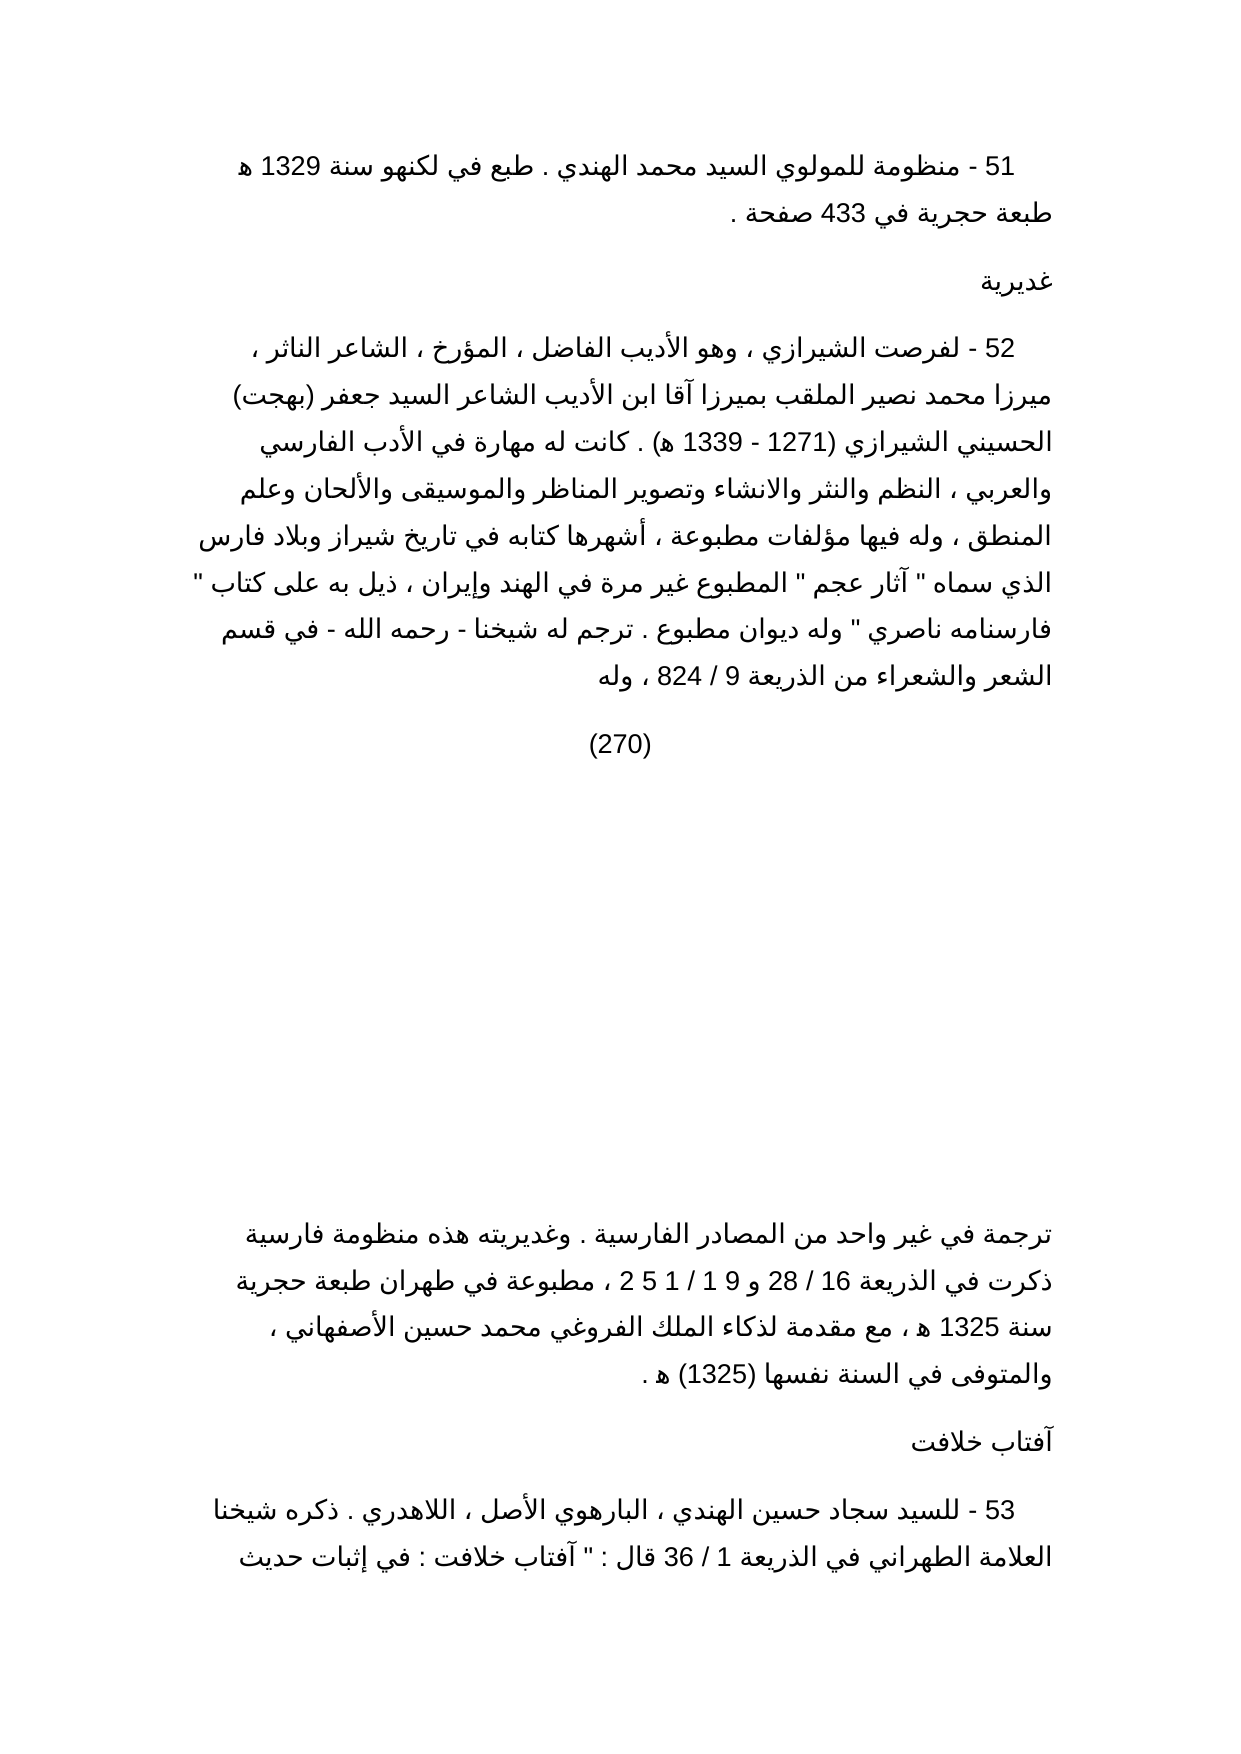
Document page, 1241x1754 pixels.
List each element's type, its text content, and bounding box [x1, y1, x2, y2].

text غديرية [187, 264, 1053, 296]
text 51 - منظومة للمولوي السيد محمد الهندي . طبع في لكنهو سنة 1329 ه‍ طبعة حجرية في 433 صفحة . [187, 150, 1053, 228]
text آفتاب خلافت [187, 1426, 1053, 1457]
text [187, 1494, 1053, 1572]
text 52 - لفرصت الشيرازي ، وهو الأديب الفاضل ، المؤرخ ، الشاعر الناثر ، ميرزا محمد نصير الملقب بميرزا آقا ابن الأديب الشاعر السيد جعفر (بهجت) الحسيني الشيرازي (1271 - 1339 ه‍) . كانت له مهارة في الأدب الفارسي والعربي ، النظم والنثر والانشاء وتصوير المناظر والموسيقى والألحان وعلم المنطق ، وله فيها مؤلفات مطبوعة ، أشهرها كتابه في تاريخ شيراز وبلاد فارس الذي سماه " آثار عجم " المطبوع غير مرة في الهند وإيران ، ذيل به على كتاب " فارسنامه ناصري " وله ديوان مطبوع . ترجم له شيخنا - رحمه الله - في قسم الشعر والشعراء من الذريعة 9 / 824 ، وله [187, 332, 1053, 692]
text ترجمة في غير واحد من المصادر الفارسية . وغديريته هذه منظومة فارسية ذكرت في الذريعة 16 / 28 و 9 1 / 1 5 2 ، مطبوعة في طهران طبعة حجرية سنة 1325 ه‍ ، مع مقدمة لذكاء الملك الفروغي محمد حسين الأصفهاني ، والمتوفى في السنة نفسها (1325) ه‍ . [187, 1218, 1053, 1389]
text (270) [187, 728, 1053, 759]
